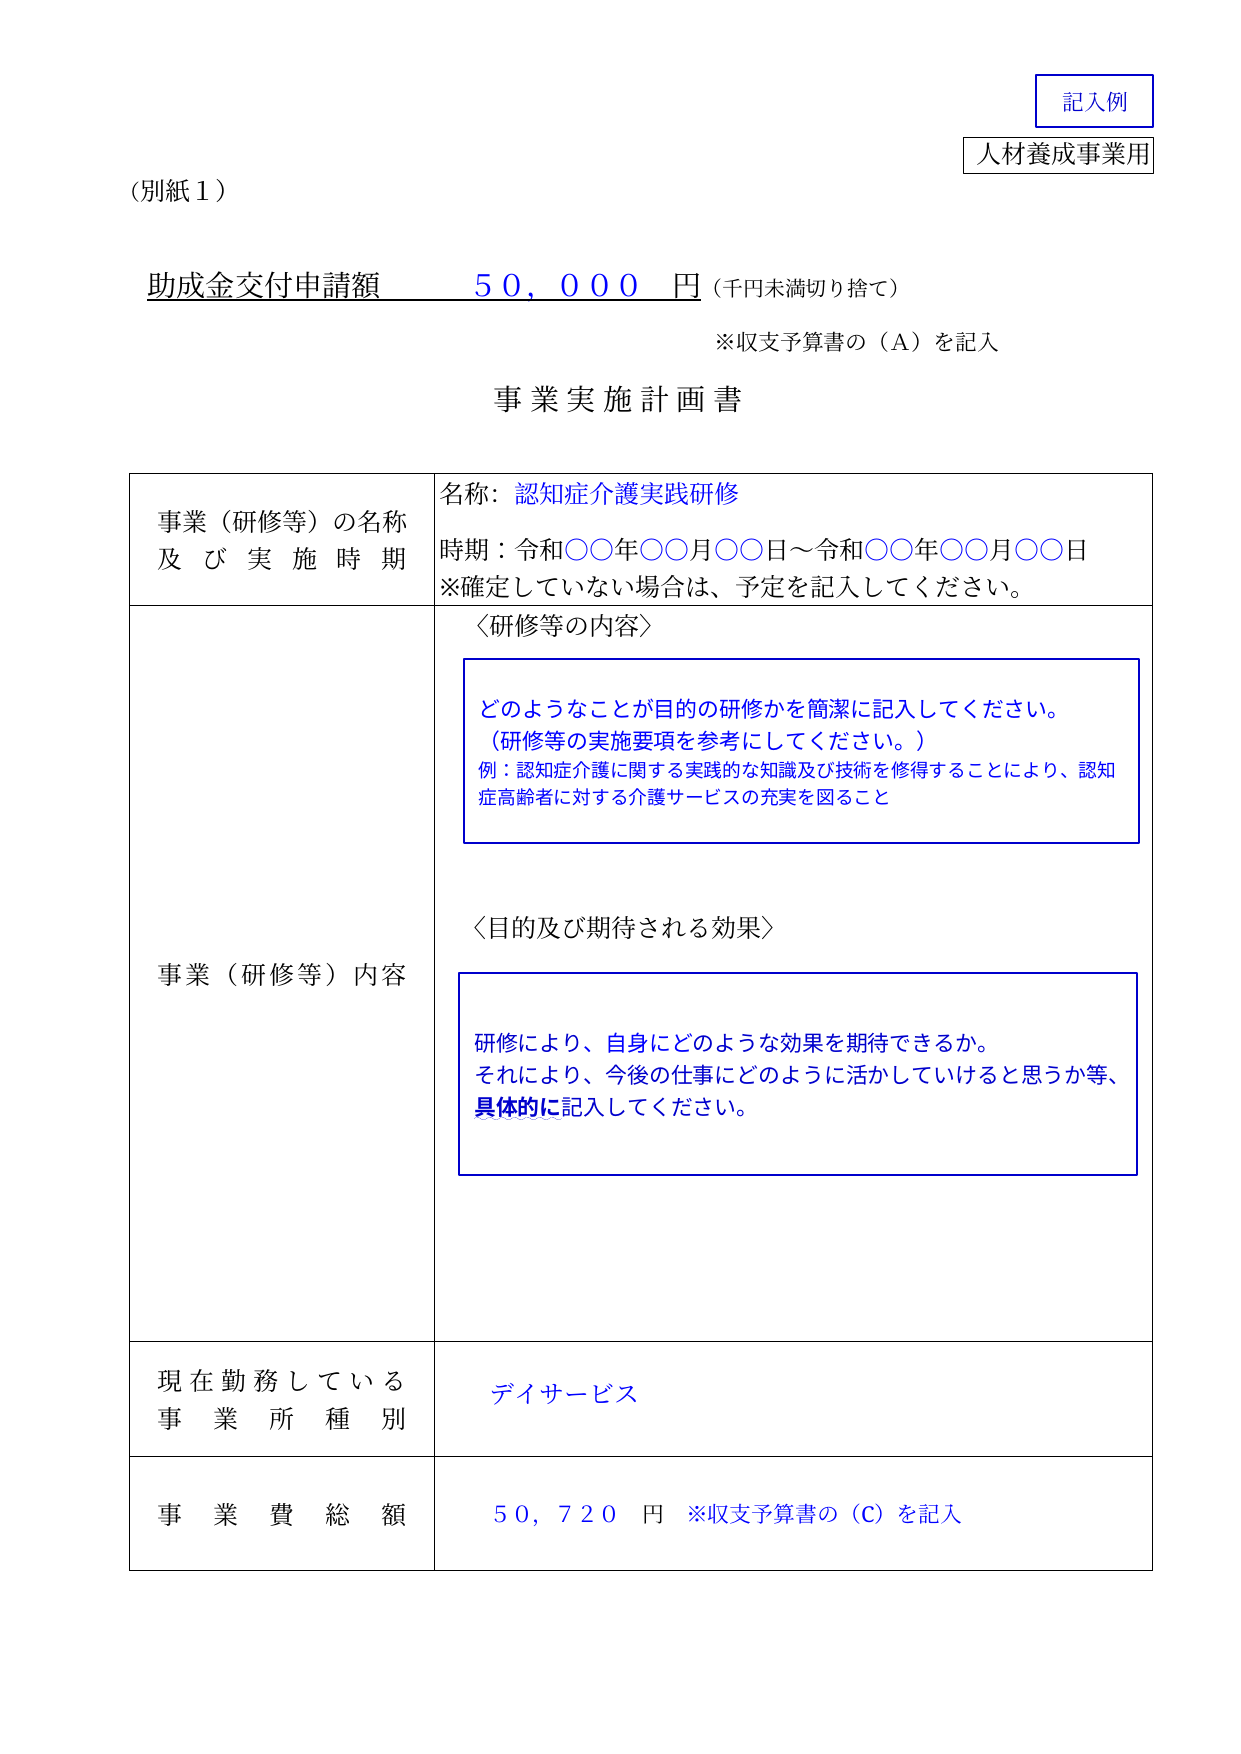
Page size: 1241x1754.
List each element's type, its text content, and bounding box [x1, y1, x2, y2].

table_cell 〈研修等の内容〉 〈目的及び期待される効果〉 [435, 606, 1152, 1341]
table_header 名称：認知症介護実践研修 時期：令和○○年○○月○○日～令和○○年○○月○○日 ※確定していない場合は、予定を記入してください。 [435, 474, 1152, 605]
text 事 業 実 施 計 画 書 [118, 360, 1152, 435]
table_cell 現在勤務している 事業所種別 [130, 1342, 434, 1456]
table_cell 事業（研修等）内容 [130, 606, 434, 1341]
table_cell ５０，７２０ 円 ※収支予算書の（C）を記入 [435, 1457, 1152, 1570]
table_cell デイサービス [435, 1342, 1152, 1456]
table_header 事業（研修等）の名称 及び実施時期 [130, 474, 434, 605]
text （別紙１） [118, 171, 1152, 209]
text 助成金交付申請額 ５０，０００ 円（千円未満切り捨て） [118, 247, 1152, 322]
text 人材養成事業用 [118, 133, 1152, 171]
text ※収支予算書の（Ａ）を記入 [118, 322, 1152, 360]
table_cell 事業費総額 [130, 1457, 434, 1570]
